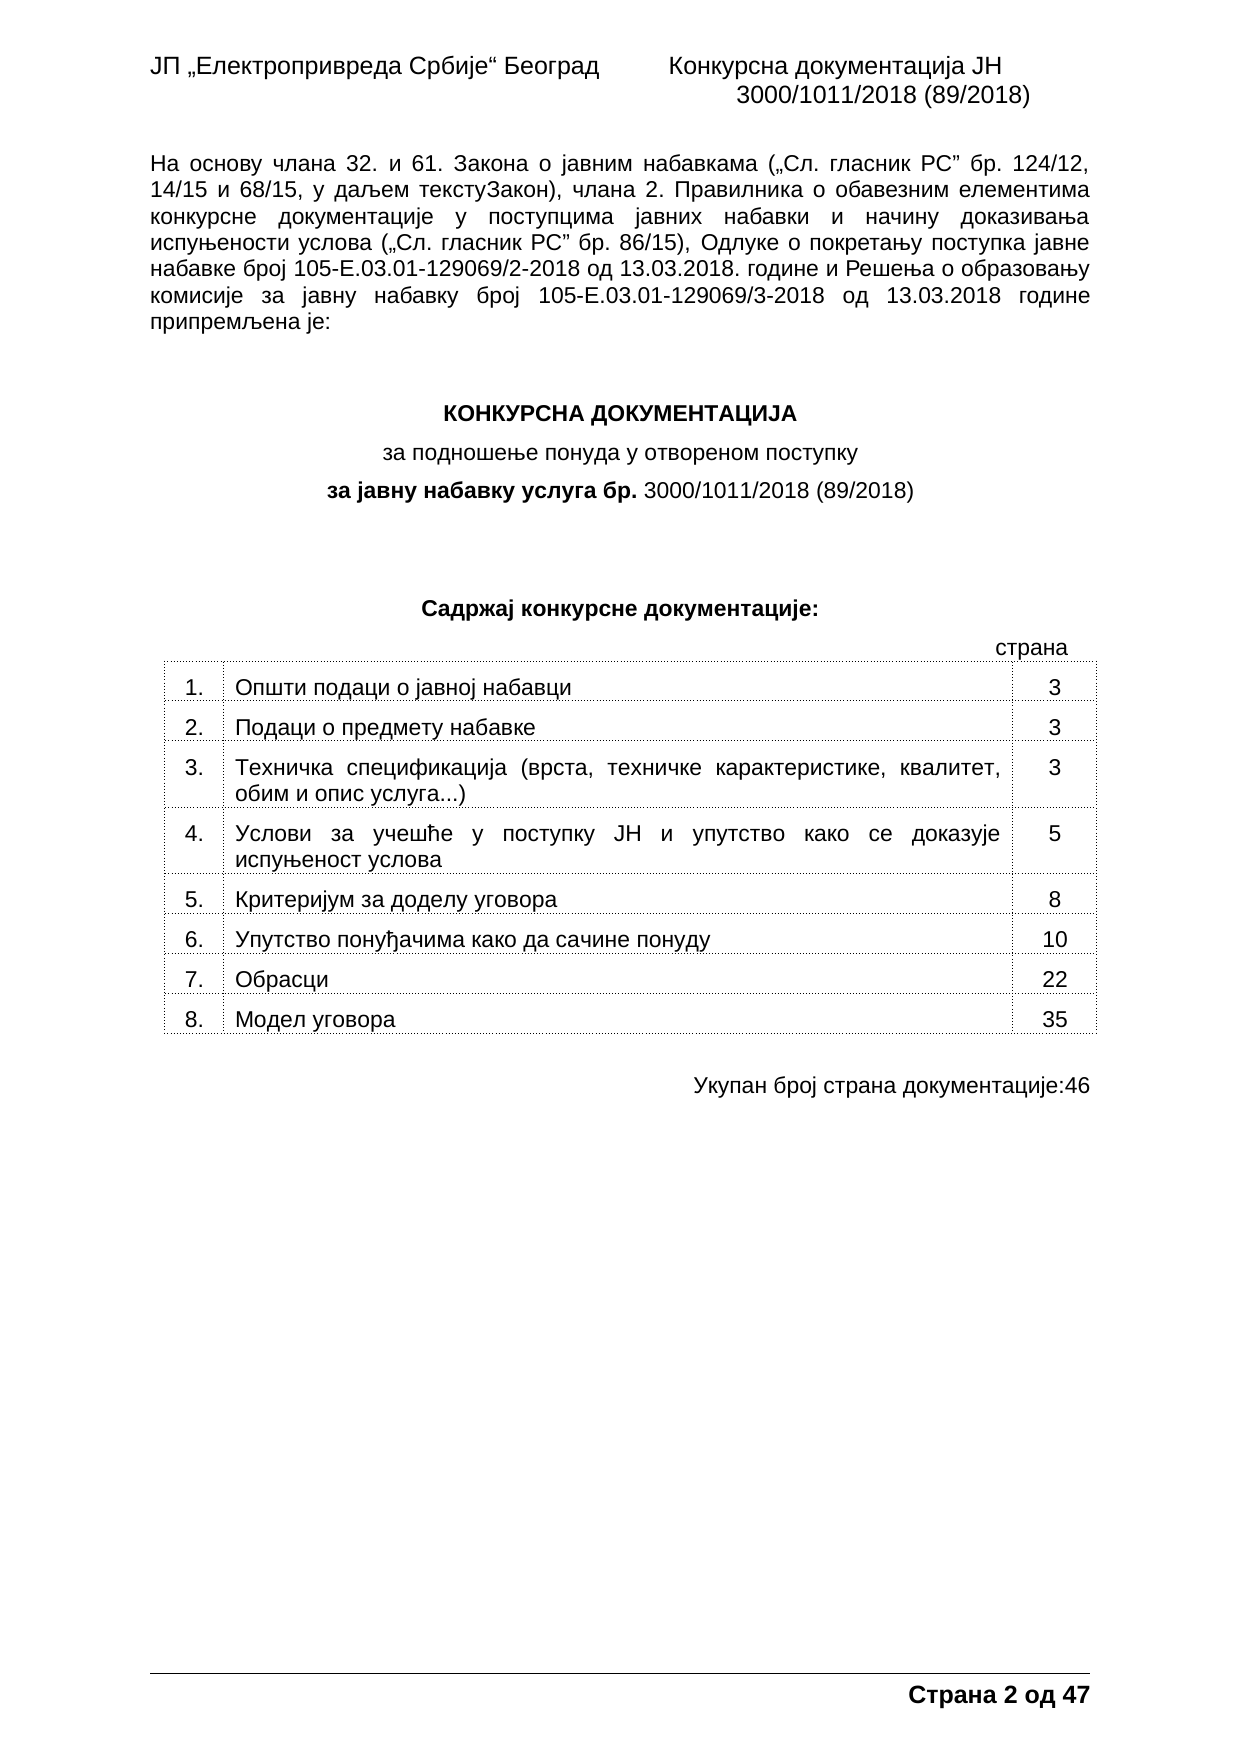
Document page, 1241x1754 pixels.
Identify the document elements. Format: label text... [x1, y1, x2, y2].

table_cell 35 [1013, 993, 1097, 1032]
text за јавну набавку услуга бр. 3000/1011/2018 (89/2018) [150, 477, 1090, 504]
text Укупан број страна документације:46 [150, 1072, 1090, 1099]
table_cell 8 [1013, 873, 1097, 913]
title страна [150, 634, 1090, 661]
table_cell 10 [1013, 913, 1097, 953]
table_cell Критеријум за доделу уговора [224, 873, 1012, 913]
table_cell 5 [1013, 807, 1097, 873]
table_cell Упутство понуђачима како да сачине понуду [224, 913, 1012, 953]
text КОНКУРСНА ДОКУМЕНТАЦИЈА [150, 400, 1090, 426]
table_cell Подаци о предмету набавке [224, 700, 1012, 740]
table_cell 2. [165, 700, 223, 740]
title Садржај конкурсне документације: [150, 595, 1090, 622]
text На основу члана 32. и 61. Закона о јавним набавкама („Сл. гласник РС” бр. 124/12, 14/15 и 68/15, у даљем текстуЗакон), члана 2. Правилника о обавезним елементима конкурсне документације у поступцима јавних набавки и начину доказивања испуњености услова („Сл. гласник РС” бр. 86/15), Одлуке о покретању поступка јавне набавке број 105-E.03.01-129069/2-2018 од 13.03.2018. године и Решења о образовању комисије за јавну набавку број 105-E.03.01-129069/3-2018 од 13.03.2018 године припремљена је: [150, 150, 1090, 334]
table_cell 3. [165, 740, 223, 807]
table_cell 6. [165, 913, 223, 953]
table_cell Услови за учешће у поступку ЈН и упутство како се доказује испуњеност услова [224, 807, 1012, 873]
table_cell 8. [165, 993, 223, 1032]
table_cell Обрасци [224, 953, 1012, 992]
text за подношење понуда у отвореном поступку [150, 438, 1090, 465]
table_cell 22 [1013, 953, 1097, 992]
table_header 1. [165, 661, 223, 700]
table_header Општи подаци о јавној набавци [224, 661, 1012, 700]
table_cell Техничка спецификација (врста, техничке карактеристике, квалитет, обим и опис услуга...) [224, 740, 1012, 807]
table_cell Модел уговора [224, 993, 1012, 1032]
table_cell 3 [1013, 740, 1097, 807]
table_cell 4. [165, 807, 223, 873]
table_cell 7. [165, 953, 223, 992]
table_cell 5. [165, 873, 223, 913]
table_cell 3 [1013, 700, 1097, 740]
table_header 3 [1013, 661, 1097, 700]
